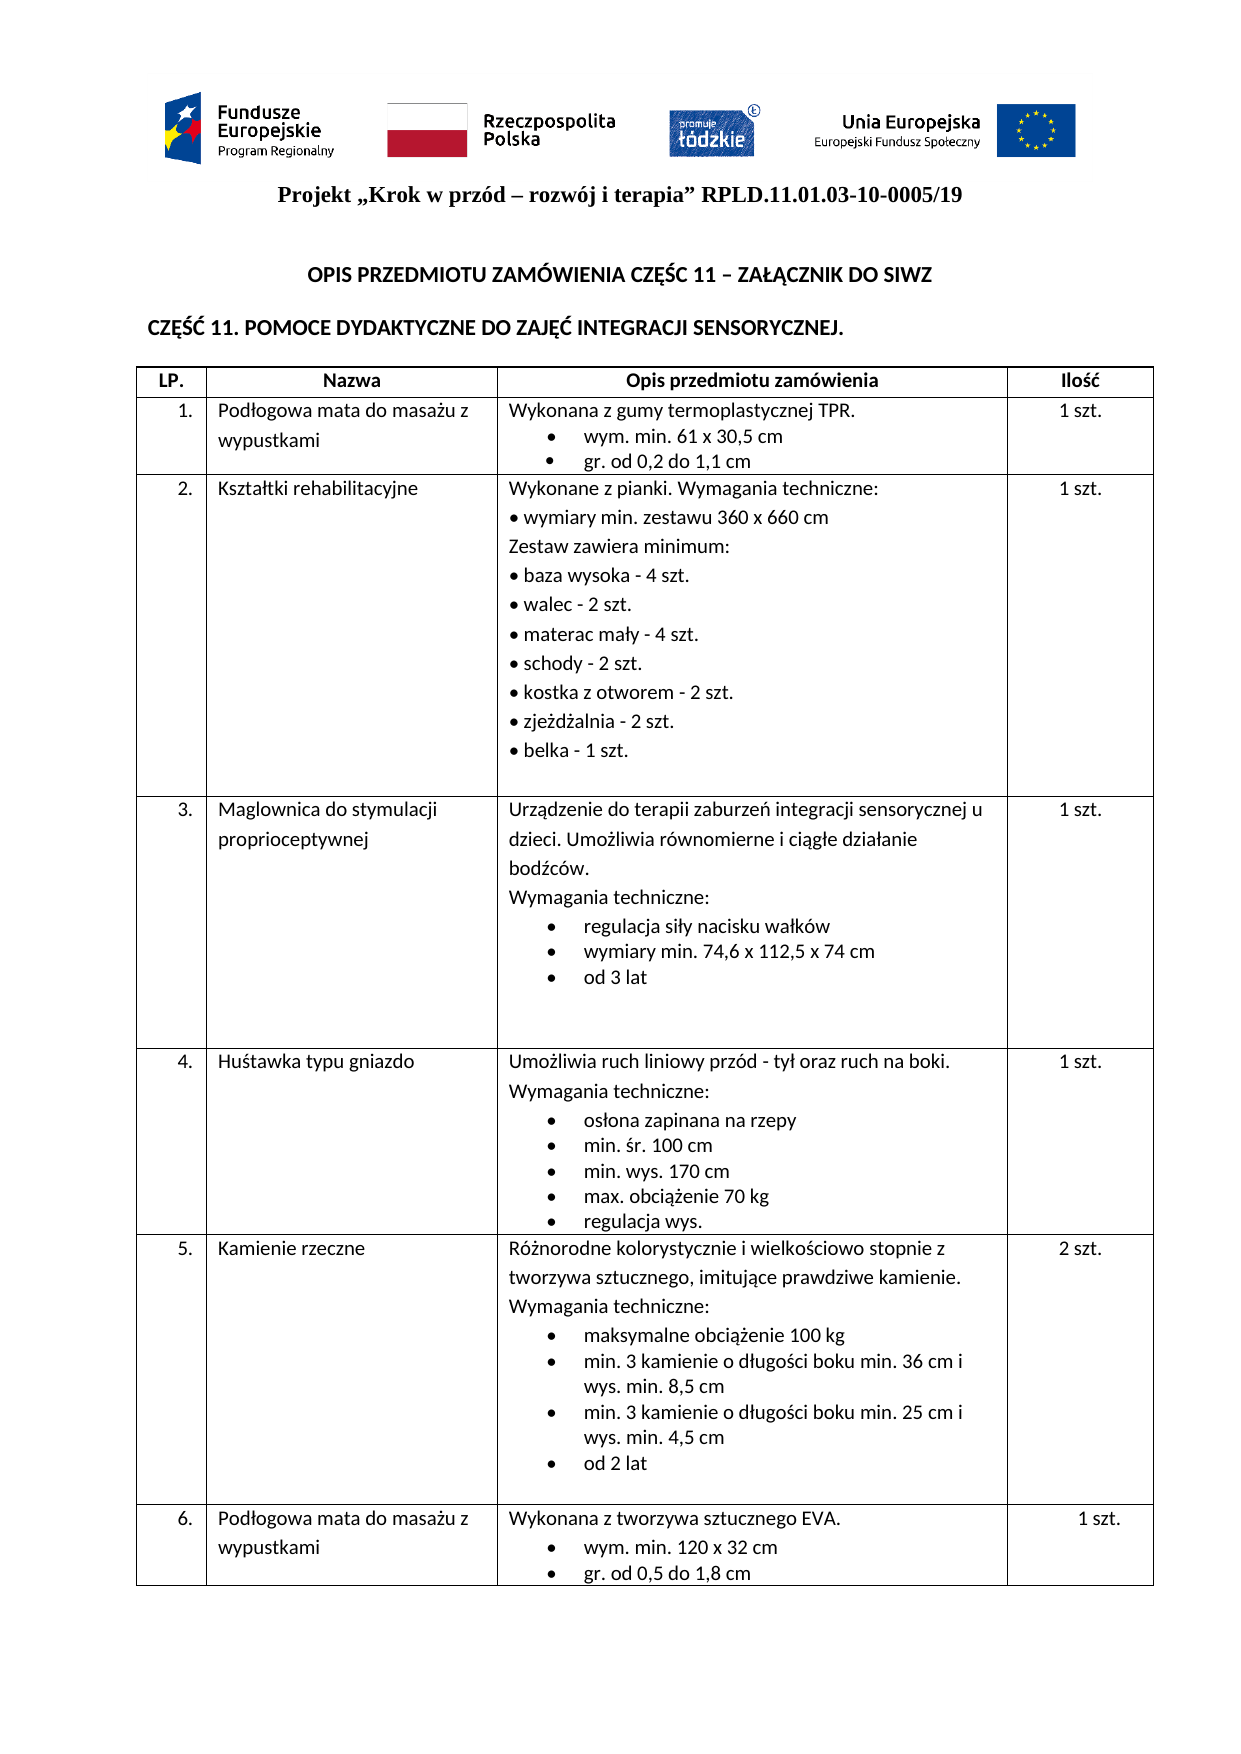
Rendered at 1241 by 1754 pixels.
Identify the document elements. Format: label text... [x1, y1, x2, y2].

table_cell Maglownica do stymulacji proprioceptywnej [207, 797, 497, 1048]
picture [147, 73, 1093, 182]
text OPIS PRZEDMIOTU ZAMÓWIENIA CZĘŚC 11 – ZAŁĄCZNIK DO SIWZ [148, 260, 1093, 288]
table_cell 1 szt. [1008, 1049, 1153, 1234]
table_cell Kształtki rehabilitacyjne [207, 475, 497, 796]
table_cell Podłogowa mata do masażu z wypustkami [207, 1505, 497, 1585]
table_header Opis przedmiotu zamówienia [498, 368, 1007, 397]
table_cell 2 szt. [1008, 1235, 1153, 1504]
table_cell Wykonana z gumy termoplastycznej TPR. wym. min. 61 x 30,5 cm gr. od 0,2 do 1,1 cm [498, 398, 1007, 474]
table_cell [137, 1049, 206, 1234]
table_cell 1 szt. [1008, 475, 1153, 796]
table_cell Wykonana z tworzywa sztucznego EVA. wym. min. 120 x 32 cm gr. od 0,5 do 1,8 cm [498, 1505, 1007, 1585]
table_cell Różnorodne kolorystycznie i wielkościowo stopnie z tworzywa sztucznego, imitujące prawdziwe kamienie. Wymagania techniczne: maksymalne obciążenie 100 kg min. 3 kamienie o długości boku min. 36 cm i wys. min. 8,5 cm min. 3 kamienie o długości boku min. 25 cm i wys. min. 4,5 cm od 2 lat [498, 1235, 1007, 1504]
table_cell Podłogowa mata do masażu z wypustkami [207, 398, 497, 474]
table_header LP. [137, 368, 206, 397]
table_cell Umożliwia ruch liniowy przód - tył oraz ruch na boki. Wymagania techniczne: osłona zapinana na rzepy min. śr. 100 cm min. wys. 170 cm max. obciążenie 70 kg regulacja wys. [498, 1049, 1007, 1234]
table_cell Huśtawka typu gniazdo [207, 1049, 497, 1234]
table_cell [137, 1235, 206, 1504]
table_cell [137, 1505, 206, 1585]
table_header Ilość [1008, 368, 1153, 397]
table_cell Kamienie rzeczne [207, 1235, 497, 1504]
table_cell [137, 475, 206, 796]
table_cell Wykonane z pianki. Wymagania techniczne: • wymiary min. zestawu 360 x 660 cm Zestaw zawiera minimum: • baza wysoka - 4 szt. • walec - 2 szt. • materac mały - 4 szt. • schody - 2 szt. • kostka z otworem - 2 szt. • zjeżdżalnia - 2 szt. • belka - 1 szt. [498, 475, 1007, 796]
table_cell Urządzenie do terapii zaburzeń integracji sensorycznej u dzieci. Umożliwia równomierne i ciągłe działanie bodźców. Wymagania techniczne: regulacja siły nacisku wałków wymiary min. 74,6 x 112,5 x 74 cm od 3 lat [498, 797, 1007, 1048]
table_cell [137, 797, 206, 1048]
table_cell 1 szt. [1008, 1505, 1153, 1585]
table_cell 1 szt. [1008, 797, 1153, 1048]
table_cell 1 szt. [1008, 398, 1153, 474]
text CZĘŚĆ 11. POMOCE DYDAKTYCZNE DO ZAJĘĆ INTEGRACJI SENSORYCZNEJ. [148, 313, 1093, 341]
table_cell [137, 398, 206, 474]
table_header Nazwa [207, 368, 497, 397]
